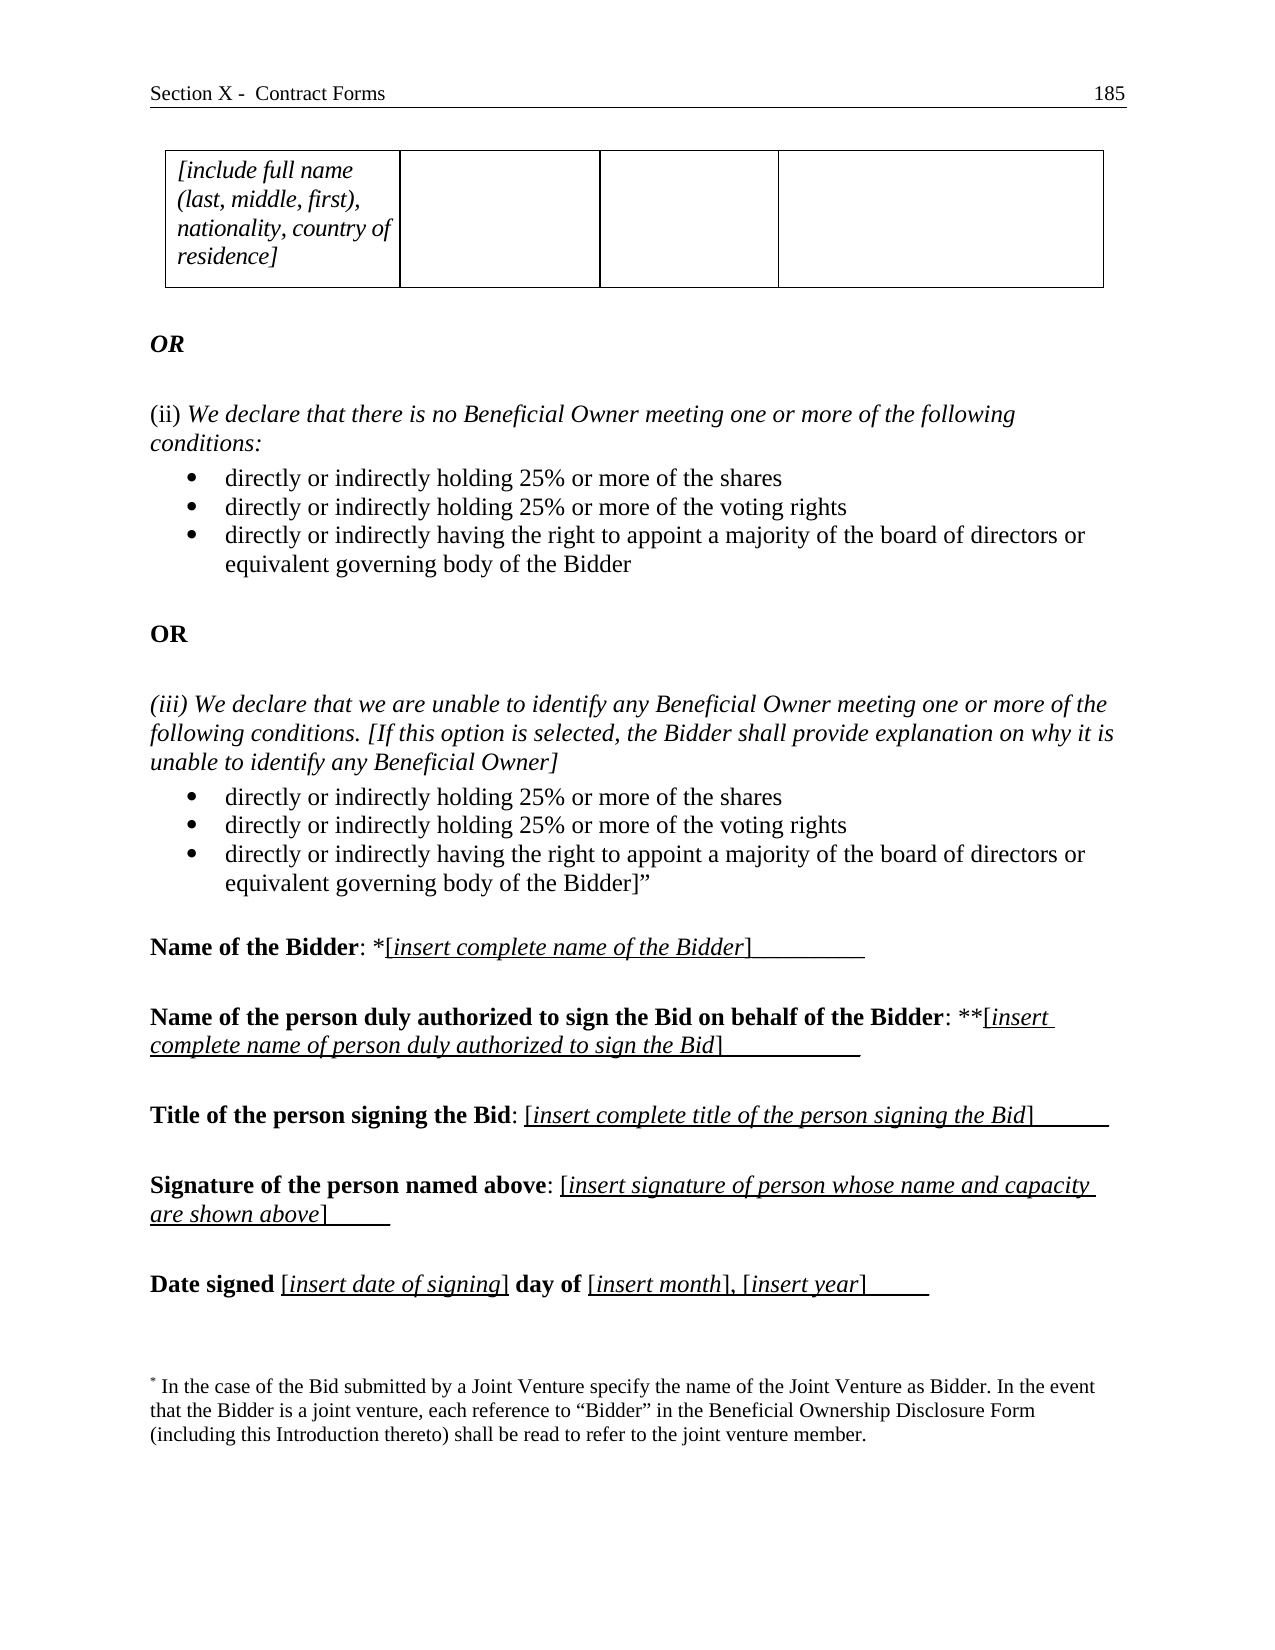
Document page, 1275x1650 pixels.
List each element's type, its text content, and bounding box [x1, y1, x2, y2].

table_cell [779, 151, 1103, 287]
list directly or indirectly having the right to appoint a majority of the board of directors or equivalent governing body of the Bidder [187, 520, 1125, 578]
text * In the case of the Bid submitted by a Joint Venture specify the name of the Joint Venture as Bidder. In the event that the Bidder is a joint venture, each reference to “Bidder” in the Beneficial Ownership Disclosure Form (including this Introduction thereto) shall be read to refer to the joint venture member. [150, 1374, 1125, 1446]
text OR [150, 619, 1125, 648]
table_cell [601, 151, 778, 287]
text Name of the Bidder: *[insert complete name of the Bidder]_________ [150, 932, 1125, 960]
list directly or indirectly holding 25% or more of the shares [187, 463, 1125, 492]
text Signature of the person named above: [insert signature of person whose name and capacity are shown above]_____ [150, 1170, 1125, 1228]
text Title of the person signing the Bid: [insert complete title of the person signing the Bid]______ [150, 1100, 1125, 1129]
list directly or indirectly holding 25% or more of the voting rights [187, 810, 1125, 839]
text (iii) We declare that we are unable to identify any Beneficial Owner meeting one or more of the following conditions. [If this option is selected, the Bidder shall provide explanation on why it is unable to identify any Beneficial Owner] [150, 689, 1125, 775]
text Name of the person duly authorized to sign the Bid on behalf of the Bidder: **[insert complete name of person duly authorized to sign the Bid]___________ [150, 1002, 1125, 1059]
list directly or indirectly holding 25% or more of the voting rights [187, 492, 1125, 520]
text OR [150, 329, 1125, 358]
text Date signed [insert date of signing] day of [insert month], [insert year]_____ [150, 1269, 1125, 1298]
list directly or indirectly holding 25% or more of the shares [187, 782, 1125, 810]
text (ii) We declare that there is no Beneficial Owner meeting one or more of the following conditions: [150, 399, 1125, 457]
list directly or indirectly having the right to appoint a majority of the board of directors or equivalent governing body of the Bidder]” [187, 839, 1125, 897]
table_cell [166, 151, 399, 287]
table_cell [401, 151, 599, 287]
